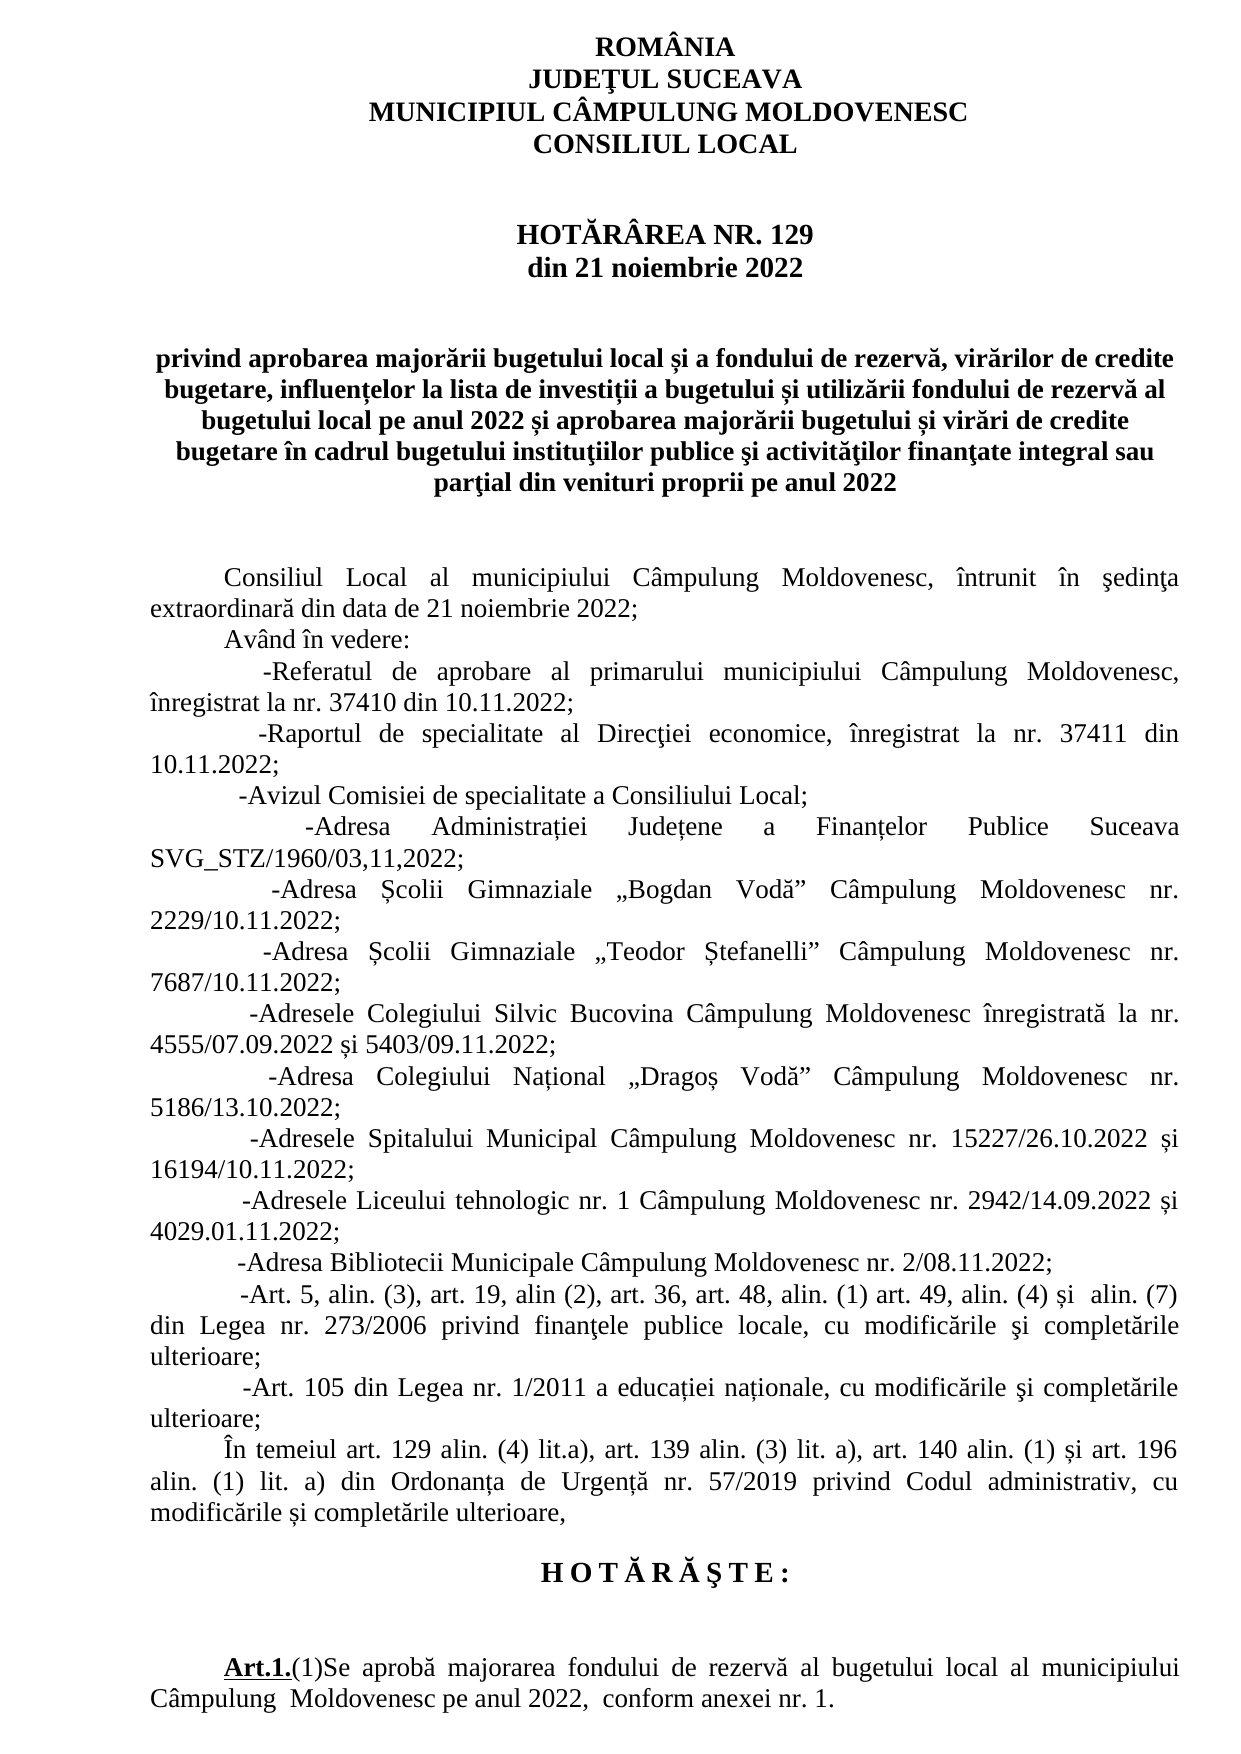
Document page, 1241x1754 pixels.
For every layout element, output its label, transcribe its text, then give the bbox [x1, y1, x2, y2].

text Având în vedere: [150, 624, 1180, 655]
text din 21 noiembrie 2022 [150, 251, 1180, 284]
text -Adresele Spitalului Municipal Câmpulung Moldovenesc nr. 15227/26.10.2022 și 16194/10.11.2022; [150, 1122, 1180, 1184]
text -Adresa Școlii Gimnaziale „Teodor Ștefanelli” Câmpulung Moldovenesc nr. 7687/10.11.2022; [150, 935, 1180, 997]
text privind aprobarea majorării bugetului local și a fondului de rezervă, virărilor de credite bugetare, influențelor la lista de investiții a bugetului și utilizării fondului de rezervă al bugetului local pe anul 2022 și aprobarea majorării bugetului și virări de credite bugetare în cadrul bugetului instituţiilor publice şi activităţilor finanţate integral sau parţial din venituri proprii pe anul 2022 [150, 342, 1180, 497]
subtitle CONSILIUL LOCAL [150, 127, 1180, 159]
text Consiliul Local al municipiului Câmpulung Moldovenesc, întrunit în şedinţa extraordinară din data de 21 noiembrie 2022; [150, 561, 1180, 624]
text HOTĂRĂŞTE: [150, 1556, 1180, 1589]
text -Art. 105 din Legea nr. 1/2011 a educației naționale, cu modificările şi completările ulterioare; [150, 1371, 1180, 1433]
text -Raportul de specialitate al Direcţiei economice, înregistrat la nr. 37411 din 10.11.2022; [150, 717, 1180, 779]
text JUDEŢUL SUCEAVA [150, 62, 1180, 95]
text HOTĂRÂREA NR. 129 [150, 217, 1180, 251]
text -Art. 5, alin. (3), art. 19, alin (2), art. 36, art. 48, alin. (1) art. 49, alin. (4) și alin. (7) din Legea nr. 273/2006 privind finanţele publice locale, cu modificările şi completările ulterioare; [150, 1278, 1180, 1371]
text -Adresa Școlii Gimnaziale „Bogdan Vodă” Câmpulung Moldovenesc nr. 2229/10.11.2022; [150, 873, 1180, 935]
text -Adresele Colegiului Silvic Bucovina Câmpulung Moldovenesc înregistrată la nr. 4555/07.09.2022 și 5403/09.11.2022; [150, 997, 1180, 1060]
text ROMÂNIA [150, 30, 1180, 62]
text -Adresele Liceului tehnologic nr. 1 Câmpulung Moldovenesc nr. 2942/14.09.2022 și 4029.01.11.2022; [150, 1184, 1180, 1247]
text -Referatul de aprobare al primarului municipiului Câmpulung Moldovenesc, înregistrat la nr. 37410 din 10.11.2022; [150, 655, 1180, 717]
text MUNICIPIUL CÂMPULUNG MOLDOVENESC [150, 95, 1180, 127]
text -Adresa Colegiului Național „Dragoș Vodă” Câmpulung Moldovenesc nr. 5186/13.10.2022; [150, 1060, 1180, 1122]
text Art.1.(1)Se aprobă majorarea fondului de rezervă al bugetului local al municipiului Câmpulung Moldovenesc pe anul 2022, conform anexei nr. 1. [150, 1651, 1180, 1714]
text -Adresa Administrației Județene a Finanțelor Publice Suceava SVG_STZ/1960/03,11,2022; [150, 811, 1180, 873]
text -Adresa Bibliotecii Municipale Câmpulung Moldovenesc nr. 2/08.11.2022; [150, 1247, 1180, 1278]
text -Avizul Comisiei de specialitate a Consiliului Local; [150, 779, 1180, 811]
text În temeiul art. 129 alin. (4) lit.a), art. 139 alin. (3) lit. a), art. 140 alin. (1) și art. 196 alin. (1) lit. a) din Ordonanța de Urgență nr. 57/2019 privind Codul administrativ, cu modificările și completările ulterioare, [150, 1433, 1180, 1527]
